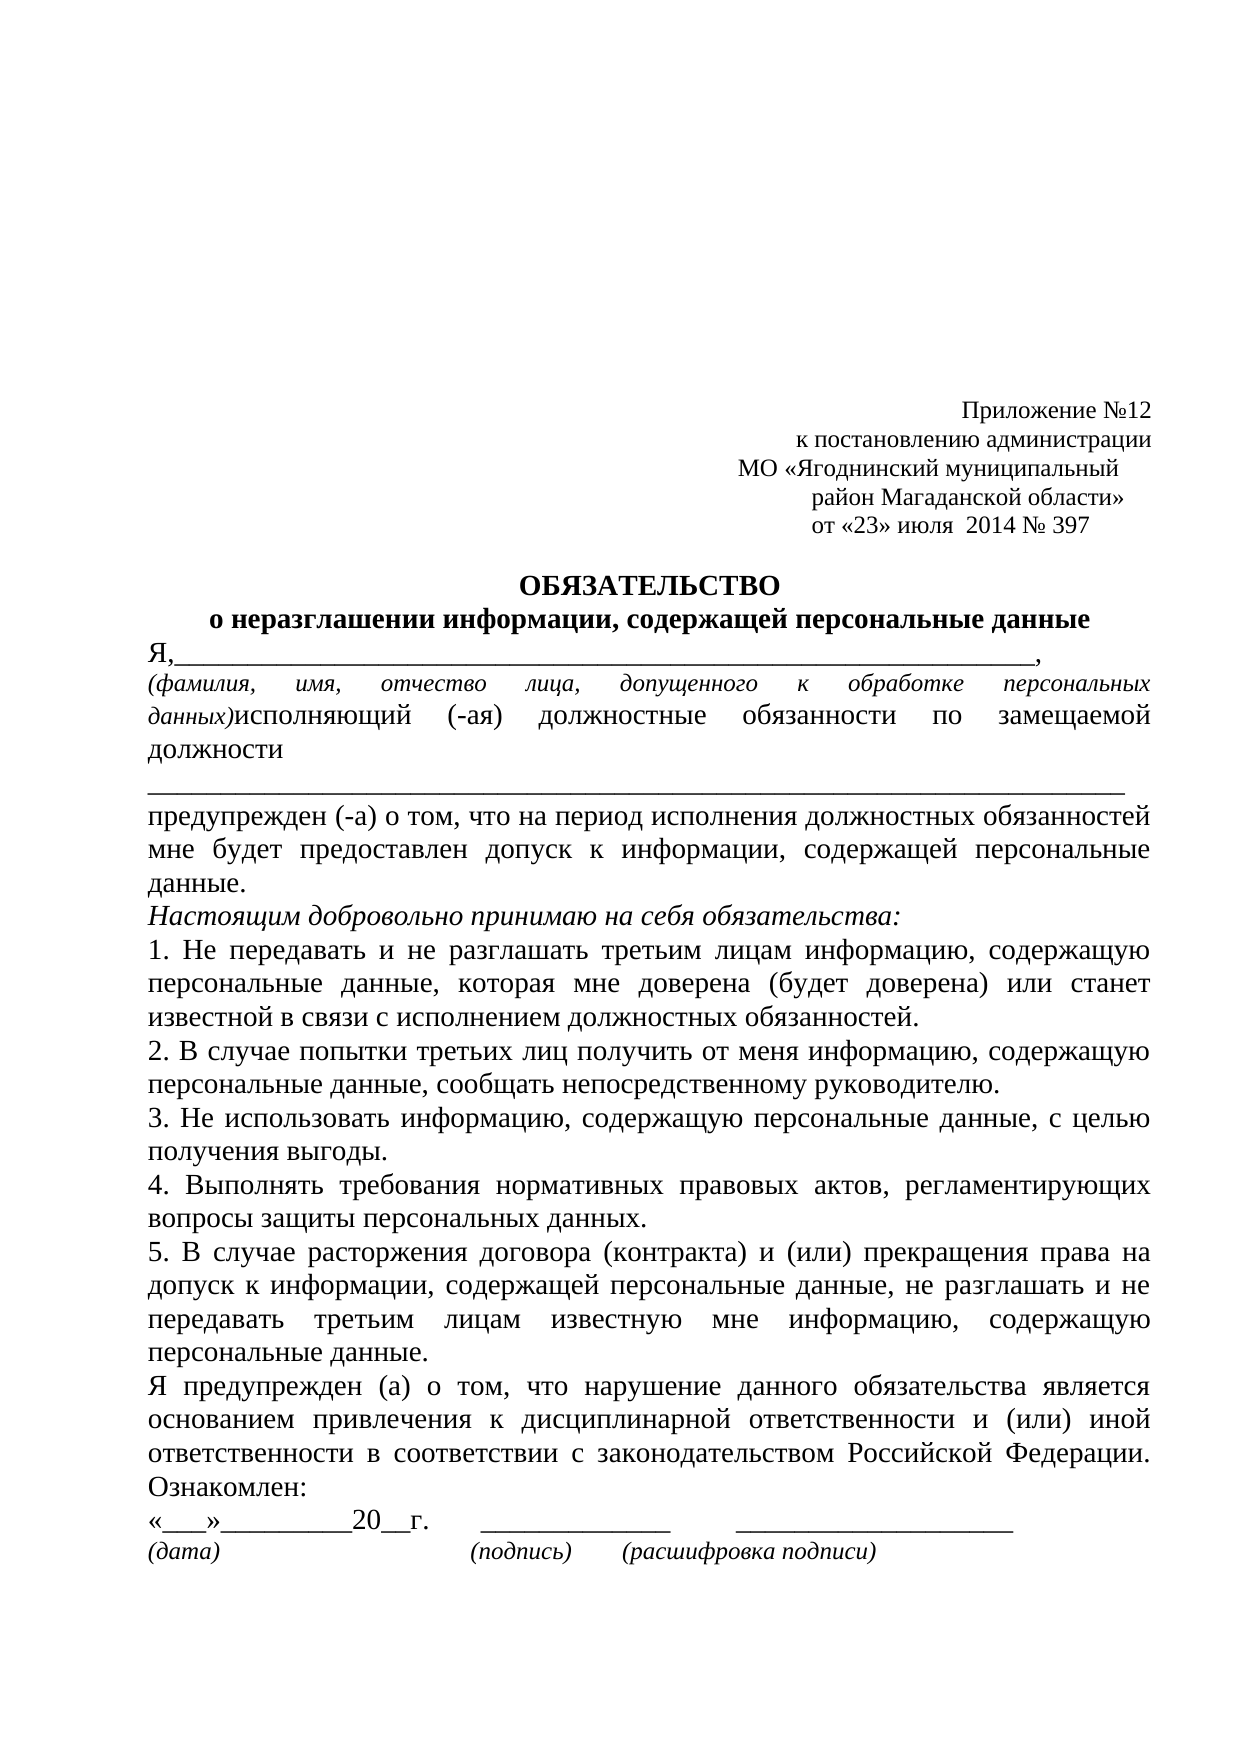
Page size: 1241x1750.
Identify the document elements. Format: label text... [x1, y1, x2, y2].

text ОБЯЗАТЕЛЬСТВО [148, 568, 1152, 601]
text 1. Не передавать и не разглашать третьим лицам информацию, содержащую персональные данные, которая мне доверена (будет доверена) или станет известной в связи с исполнением должностных обязанностей. [148, 932, 1152, 1033]
text (дата) (подпись) (расшифровка подписи) [148, 1536, 1152, 1564]
text 4. Выполнять требования нормативных правовых актов, регламентирующих вопросы защиты персональных данных. [148, 1167, 1152, 1234]
text 2. В случае попытки третьих лиц получить от меня информацию, содержащую персональные данные, сообщать непосредственному руководителю. [148, 1033, 1152, 1100]
text МО «Ягоднинский муниципальный [664, 453, 1152, 482]
text 5. В случае расторжения договора (контракта) и (или) прекращения права на допуск к информации, содержащей персональные данные, не разглашать и не передавать третьим лицам известную мне информацию, содержащую персональные данные. [148, 1234, 1152, 1368]
text район Магаданской области» [738, 482, 1152, 510]
text о неразглашении информации, содержащей персональные данные [148, 601, 1152, 635]
text Я предупрежден (а) о том, что нарушение данного обязательства является основанием привлечения к дисциплинарной ответственности и (или) иной ответственности в соответствии с законодательством Российской Федерации. Ознакомлен: [148, 1368, 1152, 1502]
text 3. Не использовать информацию, содержащую персональные данные, с целью получения выгоды. [148, 1100, 1152, 1167]
text Я,___________________________________________________________, (фамилия, имя, отчество лица, допущенного к обработке персональных данных)исполняющий (-ая) должностные обязанности по замещаемой должности ___________________________________________________________________ предупрежден (-а) о том, что на период исполнения должностных обязанностей мне будет предоставлен допуск к информации, содержащей персональные данные. [148, 635, 1152, 898]
text к постановлению администрации [148, 424, 1152, 453]
text «___»_________20__г. _____________ ___________________ [148, 1502, 1152, 1536]
text от «23» июля 2014 № 397 [738, 510, 1152, 539]
text Настоящим добровольно принимаю на себя обязательства: [148, 898, 1152, 932]
text Приложение №12 [148, 395, 1152, 424]
